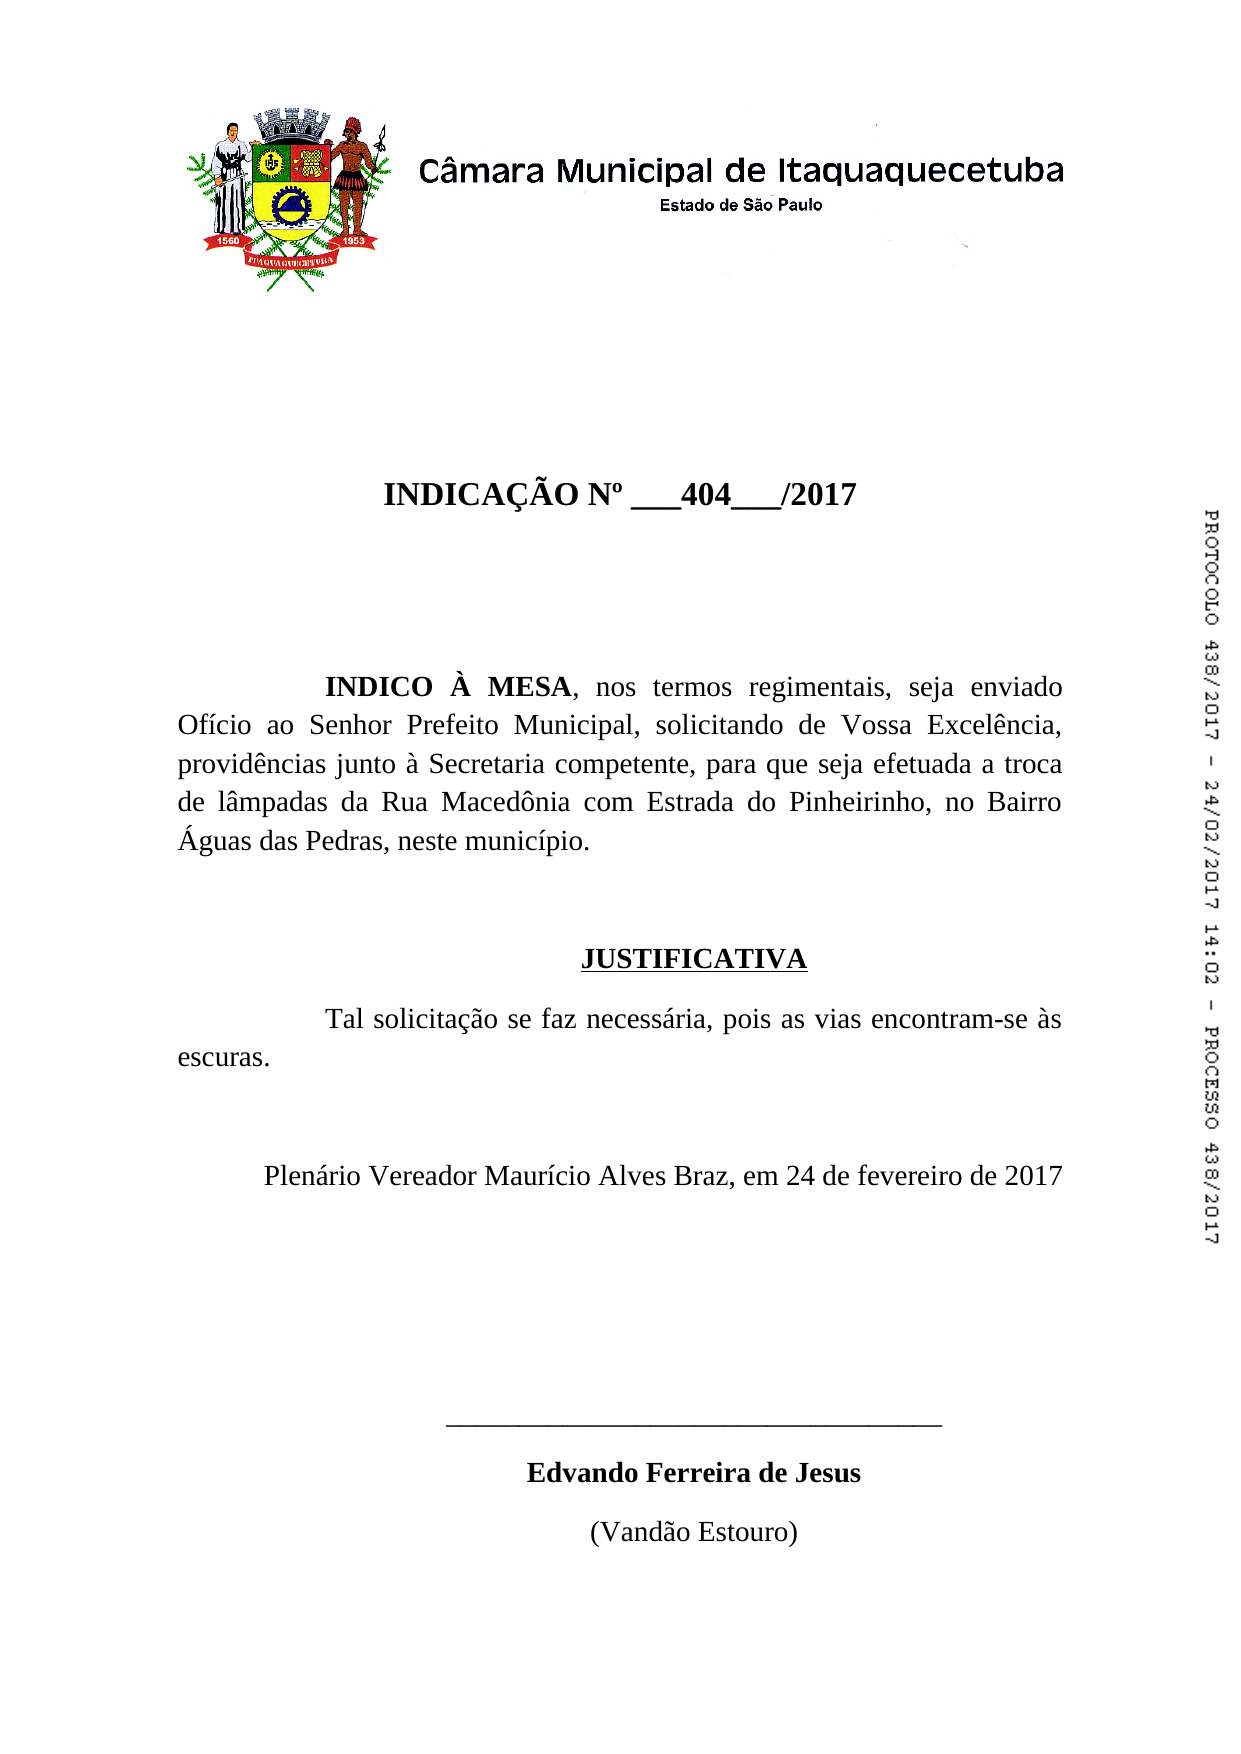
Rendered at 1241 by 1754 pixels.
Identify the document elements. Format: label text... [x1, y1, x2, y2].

text INDICO À MESA, nos termos regimentais, seja enviado Ofício ao Senhor Prefeito Municipal, solicitando de Vossa Excelência, providências junto à Secretaria competente, para que seja efetuada a troca de lâmpadas da Rua Macedônia com Estrada do Pinheirinho, no Bairro Águas das Pedras, neste município. [177, 669, 1063, 856]
text Plenário Vereador Maurício Alves Braz, em 24 de fevereiro de 2017 [177, 1158, 1063, 1192]
picture [177, 101, 1063, 292]
text Edvando Ferreira de Jesus [177, 1455, 1063, 1489]
text Tal solicitação se faz necessária, pois as vias encontram-se às escuras. [177, 1001, 1063, 1073]
text JUSTIFICATIVA [177, 942, 1063, 975]
text INDICAÇÃO Nº ___404___/2017 [177, 474, 1063, 512]
text __________________________________ [177, 1396, 1063, 1429]
picture [1177, 506, 1241, 1248]
text (Vandão Estouro) [177, 1514, 1063, 1548]
